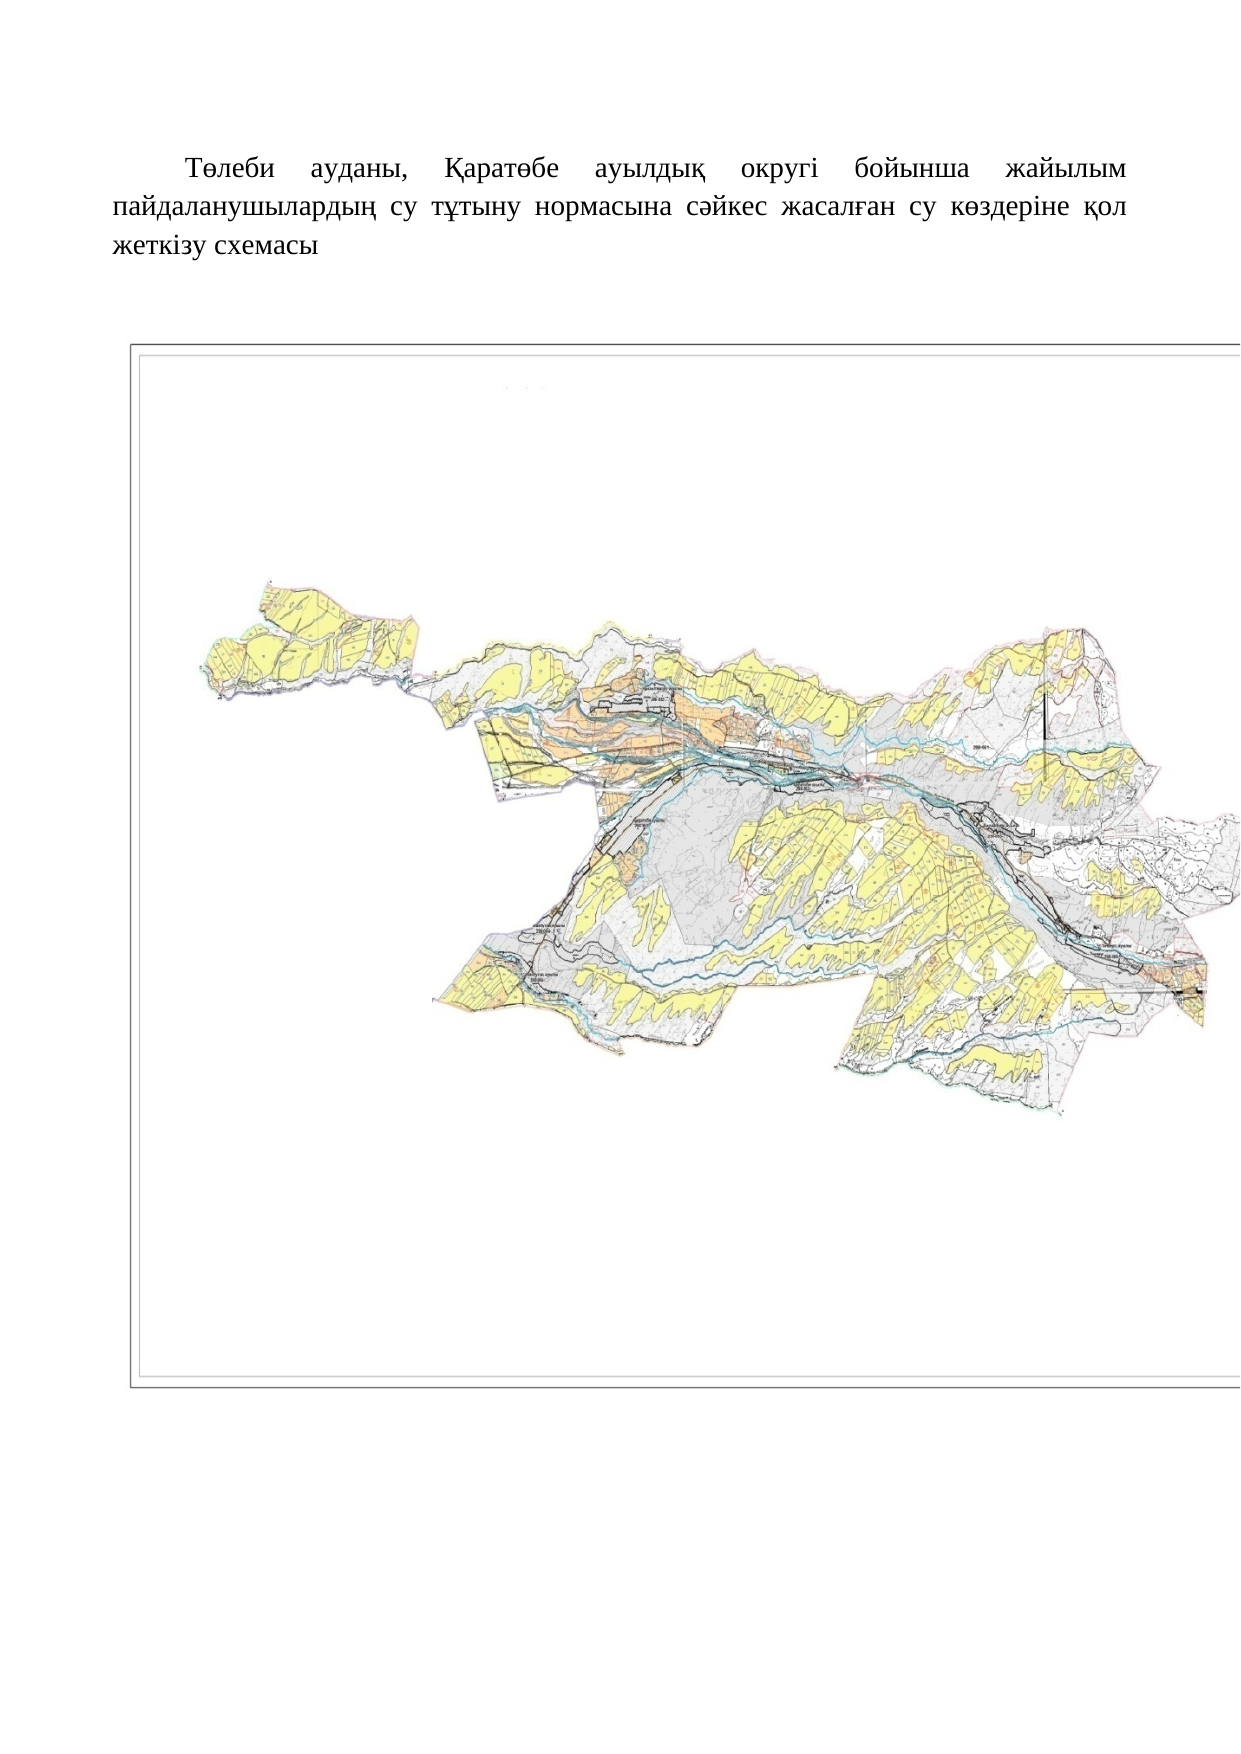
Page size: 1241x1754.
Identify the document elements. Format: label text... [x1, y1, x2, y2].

picture [112, 333, 1241, 1398]
text Төлеби ауданы, Қаратөбе ауылдық округі бойынша жайылым пайдаланушылардың су тұтыну нормасына сәйкес жасалған су көздеріне қол жеткізу схемасы [112, 150, 1128, 261]
